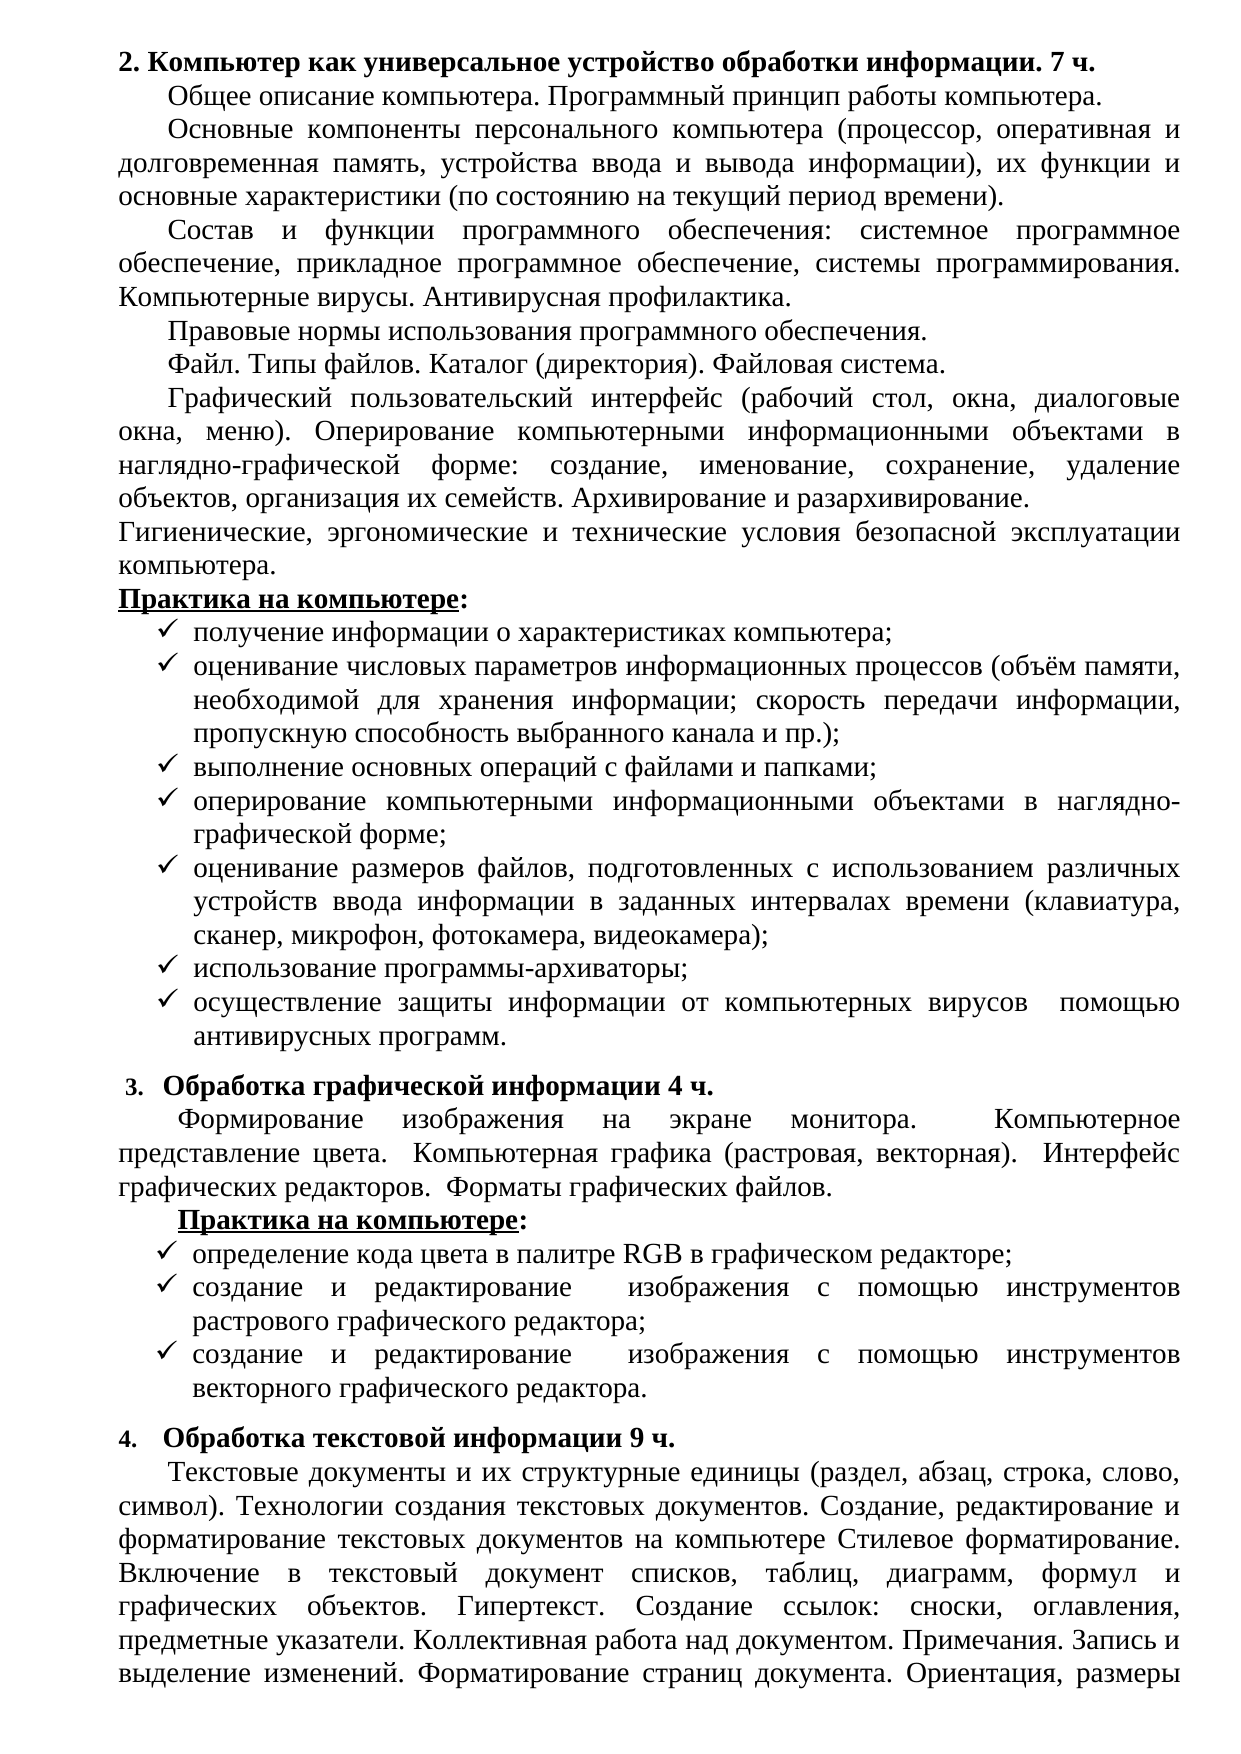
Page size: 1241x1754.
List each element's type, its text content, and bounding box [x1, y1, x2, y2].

text Графический пользовательский интерфейс (рабочий стол, окна, диалоговые окна, меню). Оперирование компьютерными информационными объектами в наглядно-графической форме: создание, именование, сохранение, удаление объектов, организация их семейств. Архивирование и разархивирование. [118, 380, 1181, 514]
text Основные компоненты персонального компьютера (процессор, оперативная и долговременная память, устройства ввода и вывода информации), их функции и основные характеристики (по состоянию на текущий период времени). [118, 111, 1181, 212]
text 2. Компьютер как универсальное устройство обработки информации. 7 ч. [118, 44, 1181, 78]
list Обработка графической информации 4 ч. [125, 1068, 1181, 1102]
list создание и редактирование изображения с помощью инструментов растрового графического редактора; [154, 1269, 1181, 1337]
list осуществление защиты информации от компьютерных вирусов помощью антивирусных программ. [156, 984, 1181, 1051]
list получение информации о характеристиках компьютера; [156, 614, 1181, 648]
text Гигиенические, эргономические и технические условия безопасной эксплуатации компьютера. [118, 514, 1181, 581]
text Общее описание компьютера. Программный принцип работы компьютера. [118, 78, 1181, 111]
text Состав и функции программного обеспечения: системное программное обеспечение, прикладное программное обеспечение, системы программирования. Компьютерные вирусы. Антивирусная профилактика. [118, 212, 1181, 313]
list выполнение основных операций с файлами и папками; [156, 749, 1181, 783]
list оперирование компьютерными информационными объектами в наглядно-графической форме; [156, 783, 1181, 850]
text Формирование изображения на экране монитора. Компьютерное представление цвета. Компьютерная графика (растровая, векторная). Интерфейс графических редакторов. Форматы графических файлов. [118, 1102, 1181, 1202]
text Правовые нормы использования программного обеспечения. [118, 313, 1181, 346]
text Практика на компьютере: [118, 1202, 1181, 1236]
list использование программы-архиваторы; [156, 951, 1181, 984]
text Практика на компьютере: [118, 581, 1181, 614]
list Обработка текстовой информации 9 ч. [118, 1421, 1181, 1454]
list создание и редактирование изображения с помощью инструментов векторного графического редактора. [154, 1337, 1181, 1404]
list определение кода цвета в палитре RGB в графическом редакторе; [154, 1236, 1181, 1269]
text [118, 1454, 1181, 1689]
list оценивание размеров файлов, подготовленных с использованием различных устройств ввода информации в заданных интервалах времени (клавиатура, сканер, микрофон, фотокамера, видеокамера); [156, 850, 1181, 951]
text Файл. Типы файлов. Каталог (директория). Файловая система. [118, 346, 1181, 380]
list оценивание числовых параметров информационных процессов (объём памяти, необходимой для хранения информации; скорость передачи информации, пропускную способность выбранного канала и пр.); [156, 648, 1181, 749]
